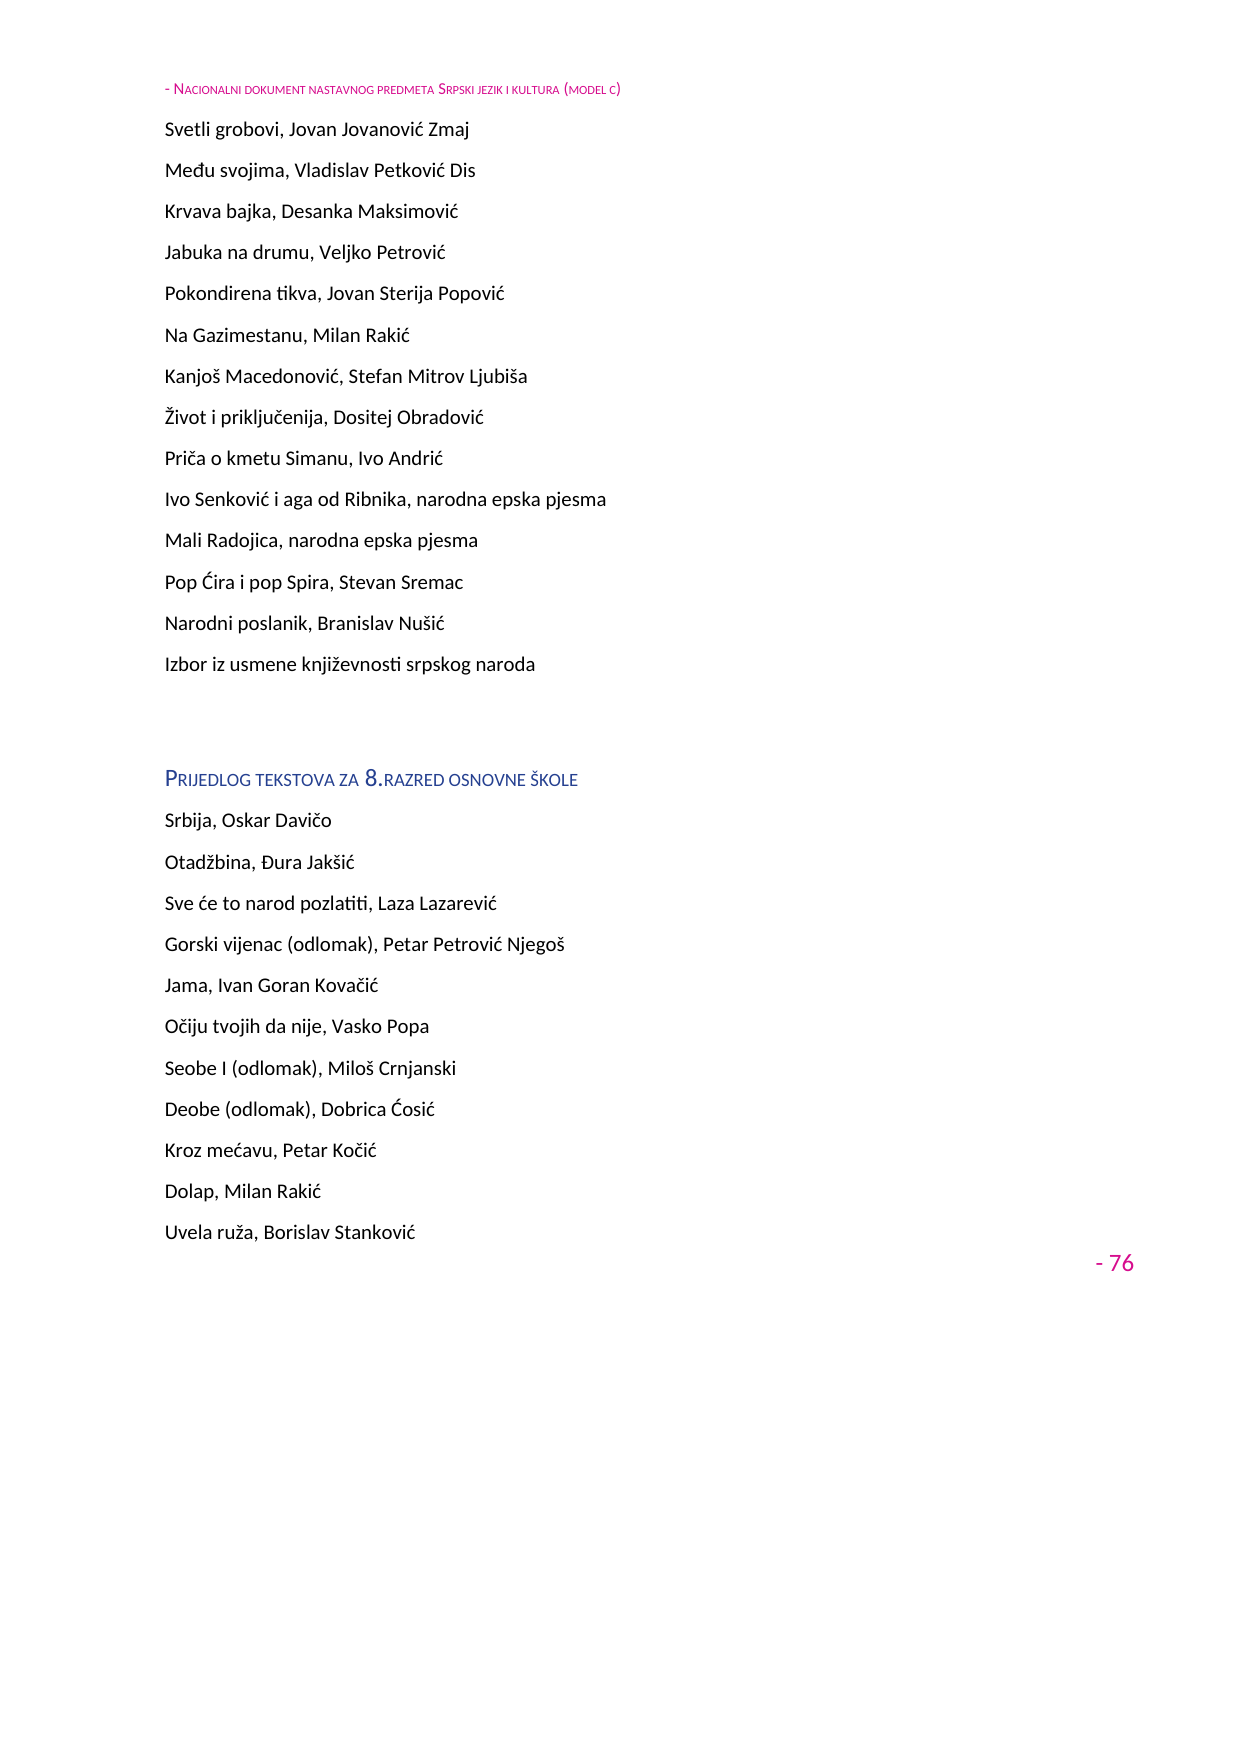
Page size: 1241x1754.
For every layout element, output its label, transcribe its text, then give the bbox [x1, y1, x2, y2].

text Jabuka na drumu, Veljko Petrović [164, 239, 1134, 265]
text Gorski vijenac (odlomak), Petar Petrović Njegoš [164, 931, 1134, 957]
text Pop Ćira i pop Spira, Stevan Sremac [164, 569, 1134, 594]
text - 76 [164, 1247, 1134, 1278]
text Narodni poslanik, Branislav Nušić [164, 610, 1134, 636]
text Krvava bajka, Desanka Maksimović [164, 198, 1134, 224]
text Mali Radojica, narodna epska pjesma [164, 528, 1134, 553]
text Dolap, Milan Rakić [164, 1178, 1134, 1203]
text Seobe I (odlomak), Miloš Crnjanski [164, 1055, 1134, 1080]
text Deobe (odlomak), Dobrica Ćosić [164, 1096, 1134, 1121]
text Svetli grobovi, Jovan Jovanović Zmaj [164, 116, 1134, 141]
text Jama, Ivan Goran Kovačić [164, 972, 1134, 998]
text - NACIONALNI DOKUMENT NASTAVNOG PREDMETA SRPSKI JEZIK I KULTURA (MODEL C) [164, 79, 1134, 99]
text Izbor iz usmene književnosti srpskog naroda [164, 651, 1134, 677]
text Sve će to narod pozlatiti, Laza Lazarević [164, 890, 1134, 915]
text Život i priključenija, Dositej Obradović [164, 404, 1134, 429]
text Među svojima, Vladislav Petković Dis [164, 157, 1134, 182]
text Kroz mećavu, Petar Kočić [164, 1137, 1134, 1163]
text Priča o kmetu Simanu, Ivo Andrić [164, 446, 1134, 471]
text Otadžbina, Đura Jakšić [164, 849, 1134, 874]
text Pokondirena tikva, Jovan Sterija Popović [164, 281, 1134, 306]
text Na Gazimestanu, Milan Rakić [164, 322, 1134, 347]
text Srbija, Oskar Davičo [164, 807, 1134, 833]
text Ivo Senković i aga od Ribnika, narodna epska pjesma [164, 487, 1134, 512]
text Kanjoš Macedonović, Stefan Mitrov Ljubiša [164, 363, 1134, 388]
text Očiju tvojih da nije, Vasko Popa [164, 1013, 1134, 1039]
text Uvela ruža, Borislav Stanković [164, 1219, 1134, 1244]
text PRIJEDLOG TEKSTOVA ZA 8.RAZRED OSNOVNE ŠKOLE [164, 762, 1134, 793]
